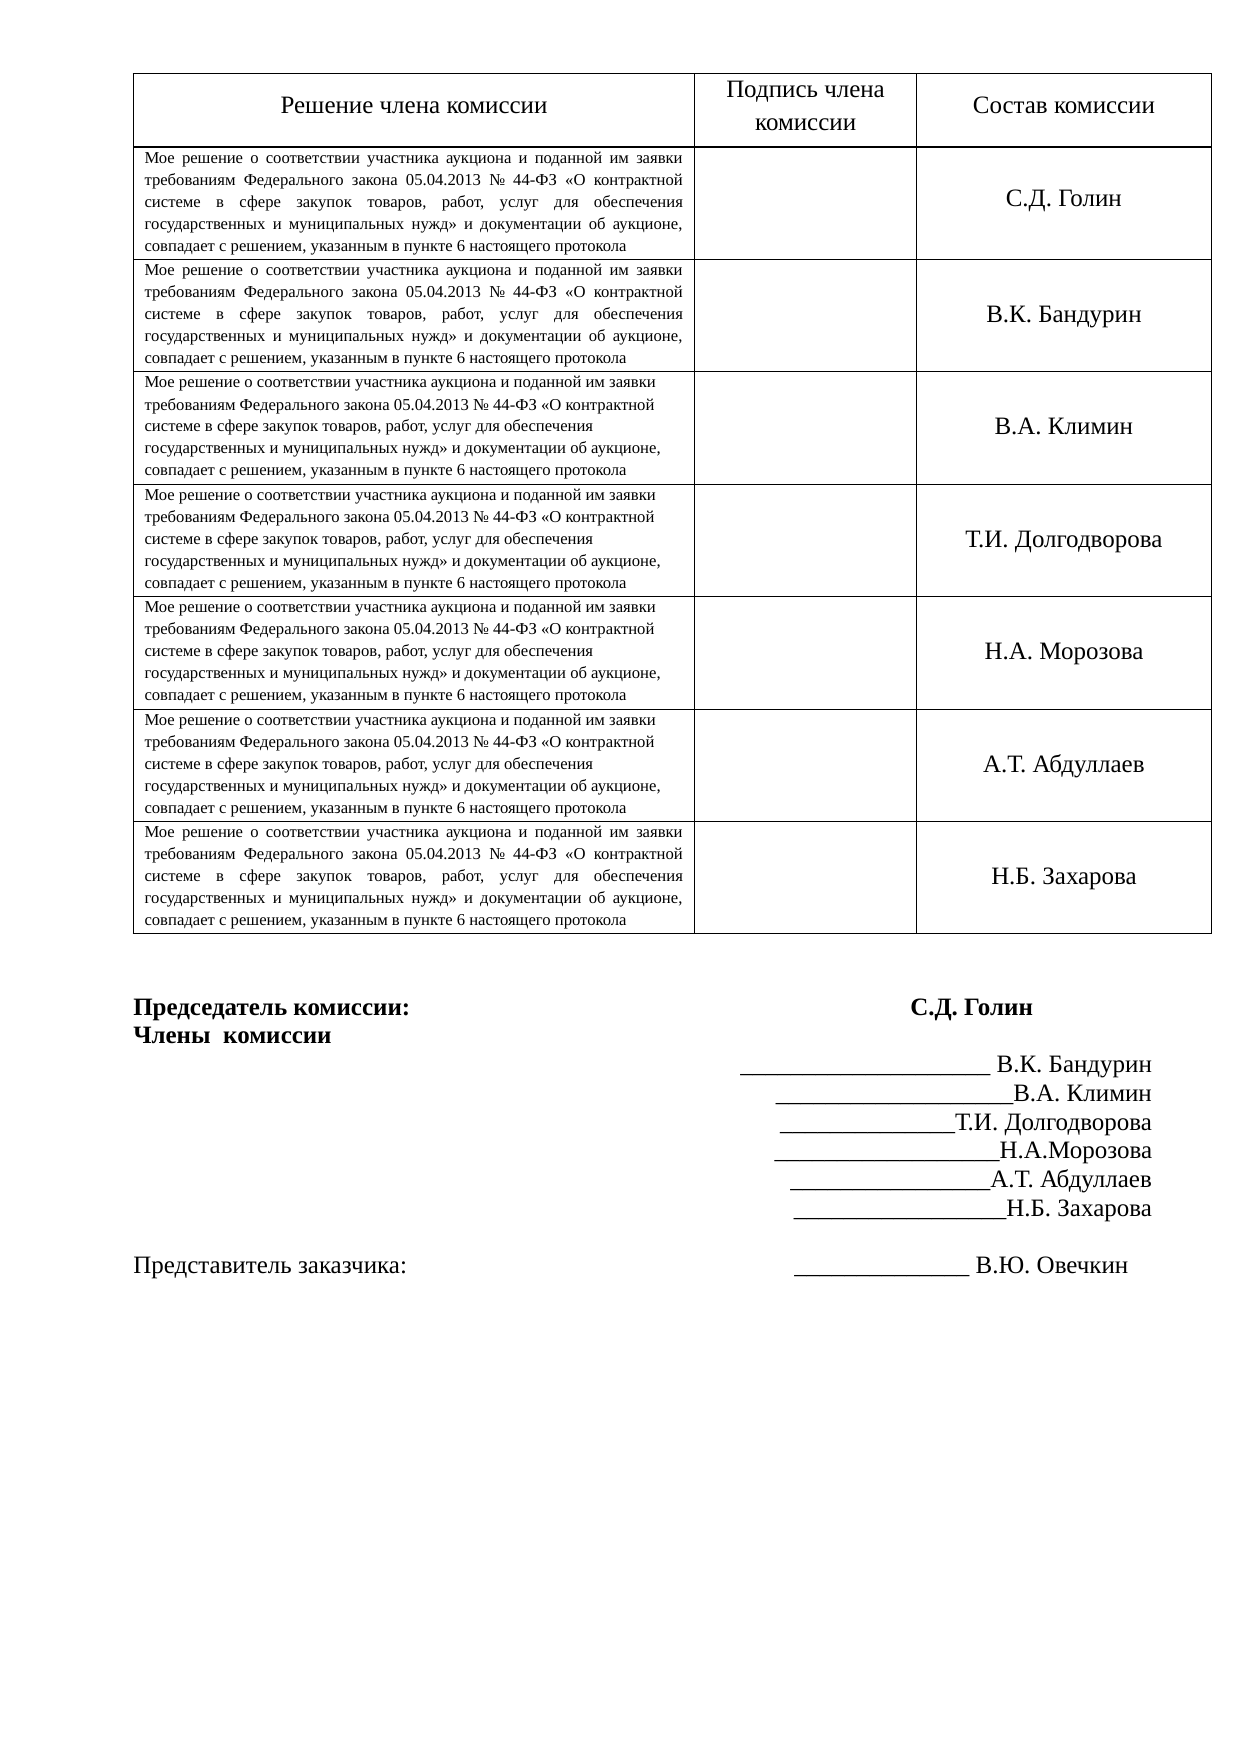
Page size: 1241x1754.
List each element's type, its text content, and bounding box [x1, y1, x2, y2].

table_cell Н.А. Морозова [917, 597, 1211, 708]
table_cell С.Д. Голин [917, 148, 1211, 259]
table_cell В.А. Климин [917, 372, 1211, 484]
text ___________________В.А. Климин [133, 1078, 1152, 1107]
text ______________Т.И. Долгодворова [133, 1107, 1152, 1136]
text ________________А.Т. Абдуллаев [133, 1164, 1152, 1193]
table_header Решение члена комиссии [134, 74, 694, 146]
text _________________Н.Б. Захарова [133, 1193, 1152, 1222]
text Представитель заказчика: ______________ В.Ю. Овечкин [133, 1251, 1152, 1279]
table_cell [695, 485, 916, 596]
table_cell В.К. Бандурин [917, 260, 1211, 371]
text Члены комиссии [133, 1021, 1152, 1049]
table_header Подпись члена комиссии [695, 74, 916, 146]
table_cell Мое решение о соответствии участника аукциона и поданной им заявки требованиям Федерального закона 05.04.2013 № 44-ФЗ «О контрактной системе в сфере закупок товаров, работ, услуг для обеспечения государственных и муниципальных нужд» и документации об аукционе, совпадает с решением, указанным в пункте 6 настоящего протокола [134, 822, 694, 933]
table_cell Мое решение о соответствии участника аукциона и поданной им заявки требованиям Федерального закона 05.04.2013 № 44-ФЗ «О контрактной системе в сфере закупок товаров, работ, услуг для обеспечения государственных и муниципальных нужд» и документации об аукционе, совпадает с решением, указанным в пункте 6 настоящего протокола [134, 260, 694, 371]
table_cell Мое решение о соответствии участника аукциона и поданной им заявки требованиям Федерального закона 05.04.2013 № 44-ФЗ «О контрактной системе в сфере закупок товаров, работ, услуг для обеспечения государственных и муниципальных нужд» и документации об аукционе, совпадает с решением, указанным в пункте 6 настоящего протокола [134, 148, 694, 259]
text __________________Н.А.Морозова [133, 1136, 1152, 1164]
table_cell Мое решение о соответствии участника аукциона и поданной им заявки требованиям Федерального закона 05.04.2013 № 44-ФЗ «О контрактной системе в сфере закупок товаров, работ, услуг для обеспечения государственных и муниципальных нужд» и документации об аукционе, совпадает с решением, указанным в пункте 6 настоящего протокола [134, 710, 694, 821]
table_cell Мое решение о соответствии участника аукциона и поданной им заявки требованиям Федерального закона 05.04.2013 № 44-ФЗ «О контрактной системе в сфере закупок товаров, работ, услуг для обеспечения государственных и муниципальных нужд» и документации об аукционе, совпадает с решением, указанным в пункте 6 настоящего протокола [134, 485, 694, 596]
table_cell Т.И. Долгодворова [917, 485, 1211, 596]
table_cell Мое решение о соответствии участника аукциона и поданной им заявки требованиям Федерального закона 05.04.2013 № 44-ФЗ «О контрактной системе в сфере закупок товаров, работ, услуг для обеспечения государственных и муниципальных нужд» и документации об аукционе, совпадает с решением, указанным в пункте 6 настоящего протокола [134, 597, 694, 708]
table_cell [695, 372, 916, 484]
table_header Состав комиссии [917, 74, 1211, 146]
table_cell Мое решение о соответствии участника аукциона и поданной им заявки требованиям Федерального закона 05.04.2013 № 44-ФЗ «О контрактной системе в сфере закупок товаров, работ, услуг для обеспечения государственных и муниципальных нужд» и документации об аукционе, совпадает с решением, указанным в пункте 6 настоящего протокола [134, 372, 694, 484]
table_cell [695, 260, 916, 371]
text Председатель комиссии: С.Д. Голин [133, 992, 1152, 1021]
table_cell Н.Б. Захарова [917, 822, 1211, 933]
text ____________________ В.К. Бандурин [133, 1049, 1152, 1078]
table_cell [695, 597, 916, 708]
table_cell А.Т. Абдуллаев [917, 710, 1211, 821]
table_cell [695, 822, 916, 933]
table_cell [695, 710, 916, 821]
table_cell [695, 148, 916, 259]
